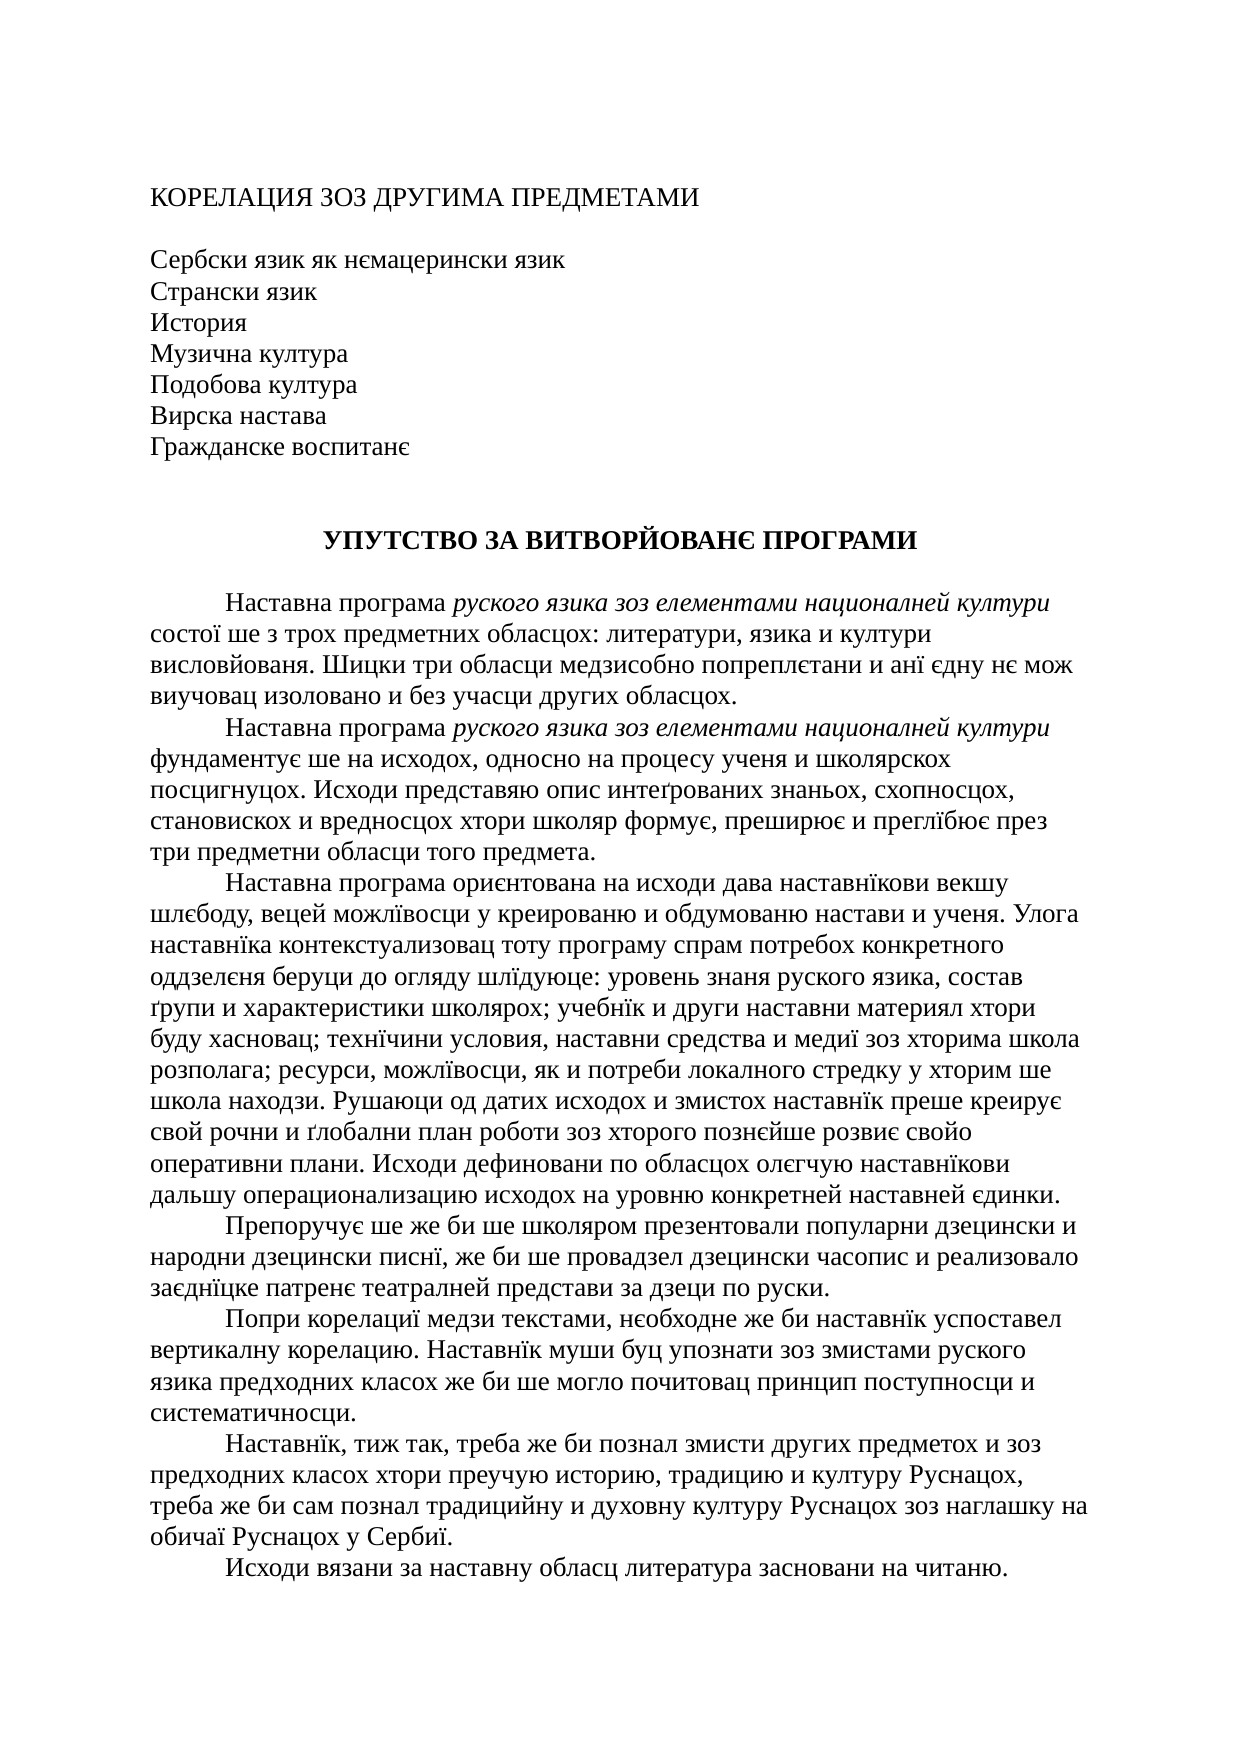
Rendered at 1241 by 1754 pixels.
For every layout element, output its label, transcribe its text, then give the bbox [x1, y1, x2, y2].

text Попри корелациї медзи текстами, нєобходне же би наставнїк успоставел вертикалну корелацию. Наставнїк муши буц упознати зоз змистами руского язика предходних класох же би ше могло почитовац принцип поступносци и систематичносци. [150, 1302, 1090, 1427]
text Препоручує ше же би ше школяром презентовали популарни дзецински и народни дзецински писнї, же би ше провадзел дзецински часопис и реализовало заєднїцке патренє театралней представи за дзеци по руски. [150, 1209, 1090, 1302]
text Вирска настава [150, 399, 1090, 430]
text Странски язик [150, 274, 1090, 306]
text Сербски язик як нємацерински язик [150, 243, 1090, 274]
text Музична култура [150, 337, 1090, 368]
text Наставна програма руского язика зоз елементами националней култури фундаментує ше на исходох, односно на процесу ученя и школярскох посцигнуцох. Исходи представяю опис интеґрованих знаньох, схопносцох, становискох и вредносцох хтори школяр формує, преширює и преглїбює през три предметни обласци того предмета. [150, 711, 1090, 866]
text Гражданске воспитанє [150, 430, 1090, 461]
text КОРЕЛАЦИЯ ЗОЗ ДРУГИМА ПРЕДМЕТАМИ [150, 181, 1090, 212]
text Наставна програма руского язика зоз елементами националней култури состої ше з трох предметних обласцох: литератури, язика и култури висловйованя. Шицки три обласци медзисобно попреплєтани и анї єдну нє мож виучовац изоловано и без учасци других обласцох. [150, 586, 1090, 711]
text Наставнїк, тиж так, треба же би познал змисти других предметох и зоз предходних класох хтори преучую историю, традицию и културу Руснацох, треба же би сам познал традицийну и духовну културу Руснацох зоз наглашку на обичаї Руснацох у Сербиї. [150, 1427, 1090, 1552]
text Подобова култура [150, 368, 1090, 399]
text Наставна програма ориєнтована на исходи дава наставнїкови векшу шлєбоду, вецей можлївосци у креированю и обдумованю настави и ученя. Улога наставнїка контекстуализовац тоту програму спрам потребох конкретного оддзелєня беруци до огляду шлїдуюце: уровень знаня руского язика, состав ґрупи и характеристики школярох; учебнїк и други наставни материял хтори буду хасновац; технїчини условия, наставни средства и медиї зоз хторима школа розполага; ресурси, можлївосци, як и потреби локалного стредку у хторим ше школа находзи. Рушаюци од датих исходох и змистох наставнїк преше креирує свой рочни и ґлобални план роботи зоз хторого познєйше розвиє свойо оперативни плани. Исходи дефиновани по обласцох олєгчую наставнїкови дальшу операционализацию исходох на уровню конкретней наставней єдинки. [150, 866, 1090, 1209]
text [150, 1552, 1090, 1583]
text УПУТСТВО ЗА ВИТВОРЙОВАНЄ ПРОГРАМИ [150, 524, 1090, 555]
text История [150, 306, 1090, 337]
